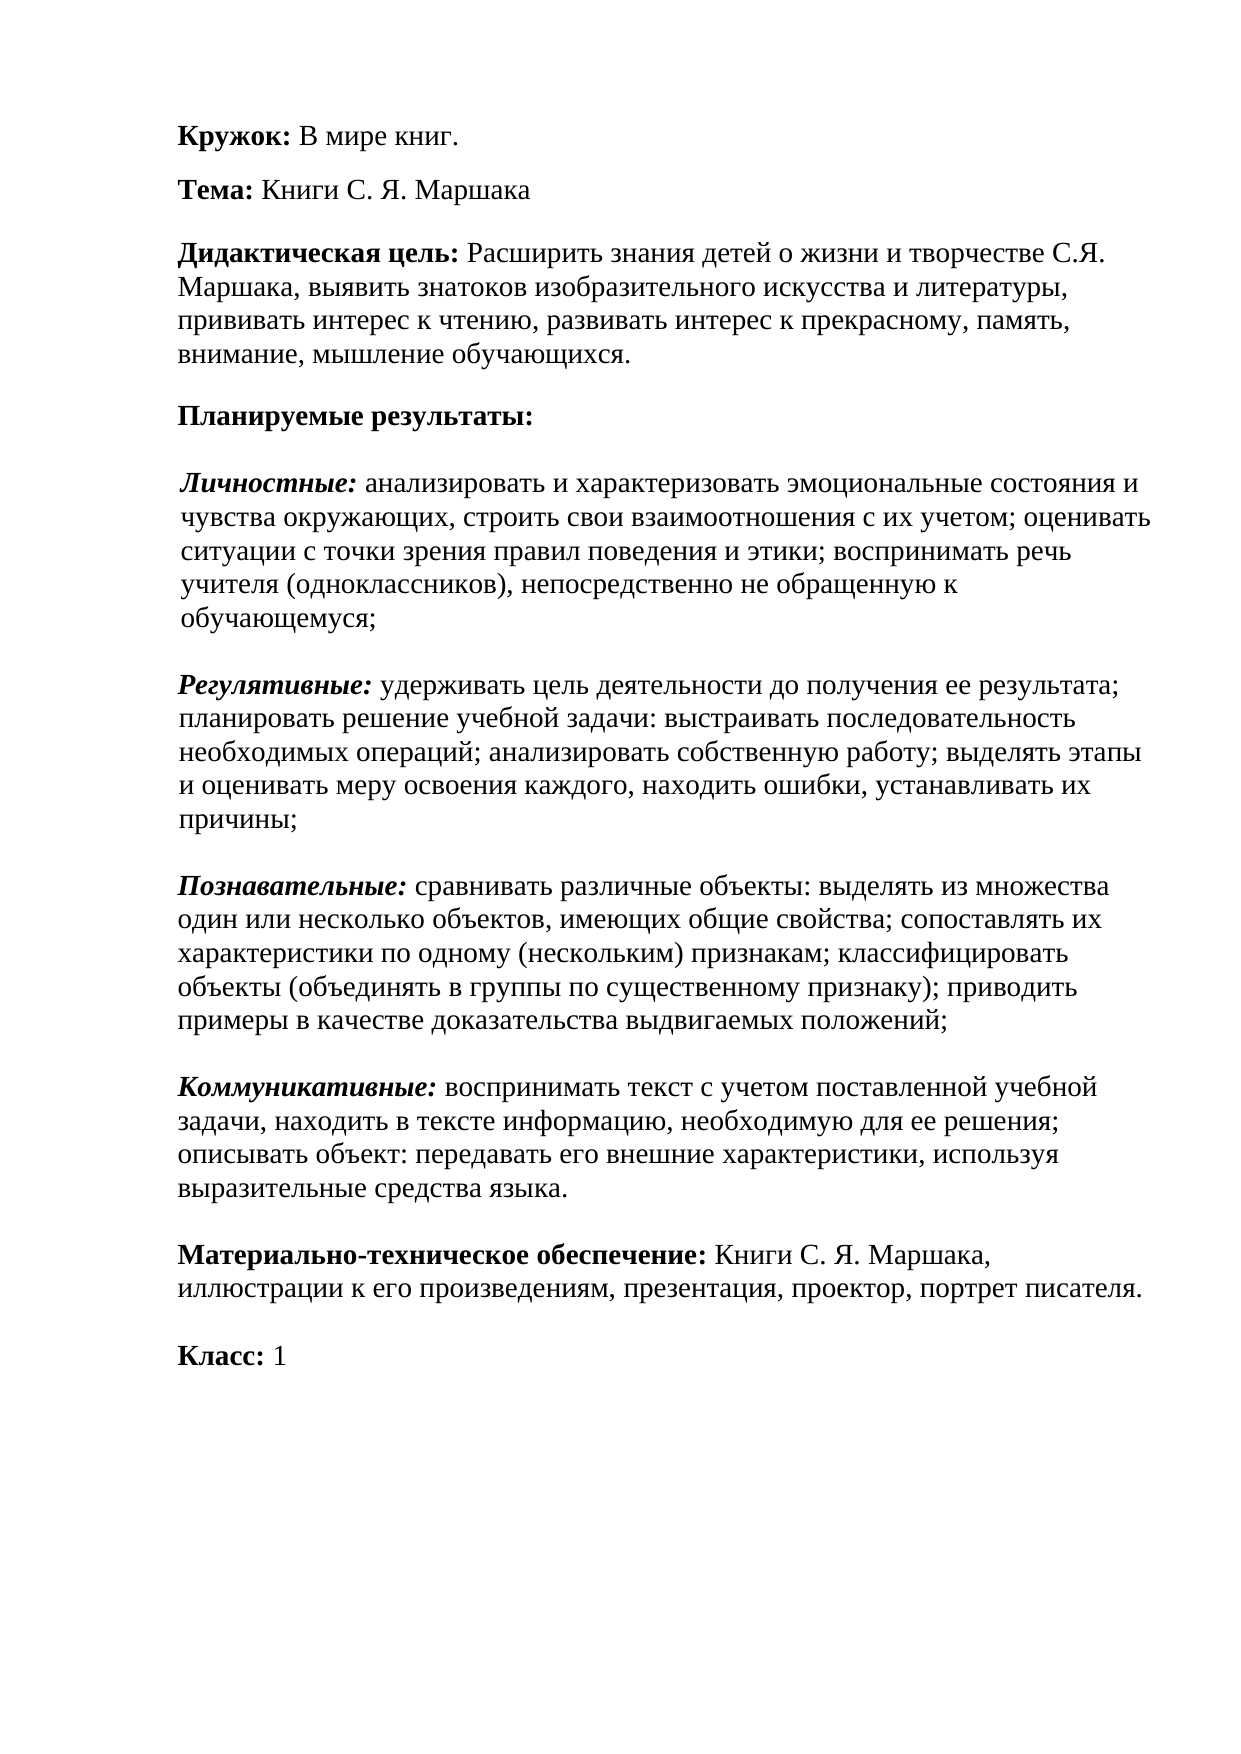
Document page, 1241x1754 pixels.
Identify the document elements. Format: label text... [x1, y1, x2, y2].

text Материально-техническое обеспечение: Книги С. Я. Маршака, иллюстрации к его произведениям, презентация, проектор, портрет писателя. [177, 1237, 707, 1304]
text Личностные: анализировать и характеризовать эмоциональные состояния и чувства окружающих, строить свои взаимоотношения с их учетом; оценивать ситуации с точки зрения правил поведения и этики; воспринимать речь учителя (одноклассников), непосредственно не обращенную к обучающемуся; [180, 466, 1152, 633]
text Кружок: В мире книг. [177, 118, 1152, 152]
text Регулятивные: удерживать цель деятельности до получения ее результата; [177, 667, 1152, 700]
text Тема: Книги С. Я. Маршака [177, 172, 1152, 206]
text Познавательные: сравнивать различные объекты: выделять из множества один или несколько объектов, имеющих общие свойства; сопоставлять их характеристики по одному (нескольким) признакам; классифицировать объекты (объединять в группы по существенному признаку); приводить примеры в качестве доказательства выдвигаемых положений; [177, 868, 1152, 1036]
text Коммуникативные: воспринимать текст с учетом поставленной учебной задачи, находить в тексте информацию, необходимую для ее решения; описывать объект: передавать его внешние характеристики, используя выразительные средства языка. [177, 1069, 1152, 1203]
text Дидактическая цель: Расширить знания детей о жизни и творчестве С.Я. Маршака, выявить знатоков изобразительного искусства и литературы, прививать интерес к чтению, развивать интерес к прекрасному, память, внимание, мышление обучающихся. [177, 235, 1152, 369]
text Класс: 1 [177, 1338, 1152, 1371]
text Материально-техническое обеспечение: Книги С. Я. Маршака, иллюстрации к его произведениям, презентация, проектор, портрет писателя. [714, 1237, 1152, 1304]
text планировать решение учебной задачи: выстраивать последовательность необходимых операций; анализировать собственную работу; выделять этапы и оценивать меру освоения каждого, находить ошибки, устанавливать их причины; [178, 700, 1152, 834]
text Планируемые результаты: [177, 398, 1152, 432]
